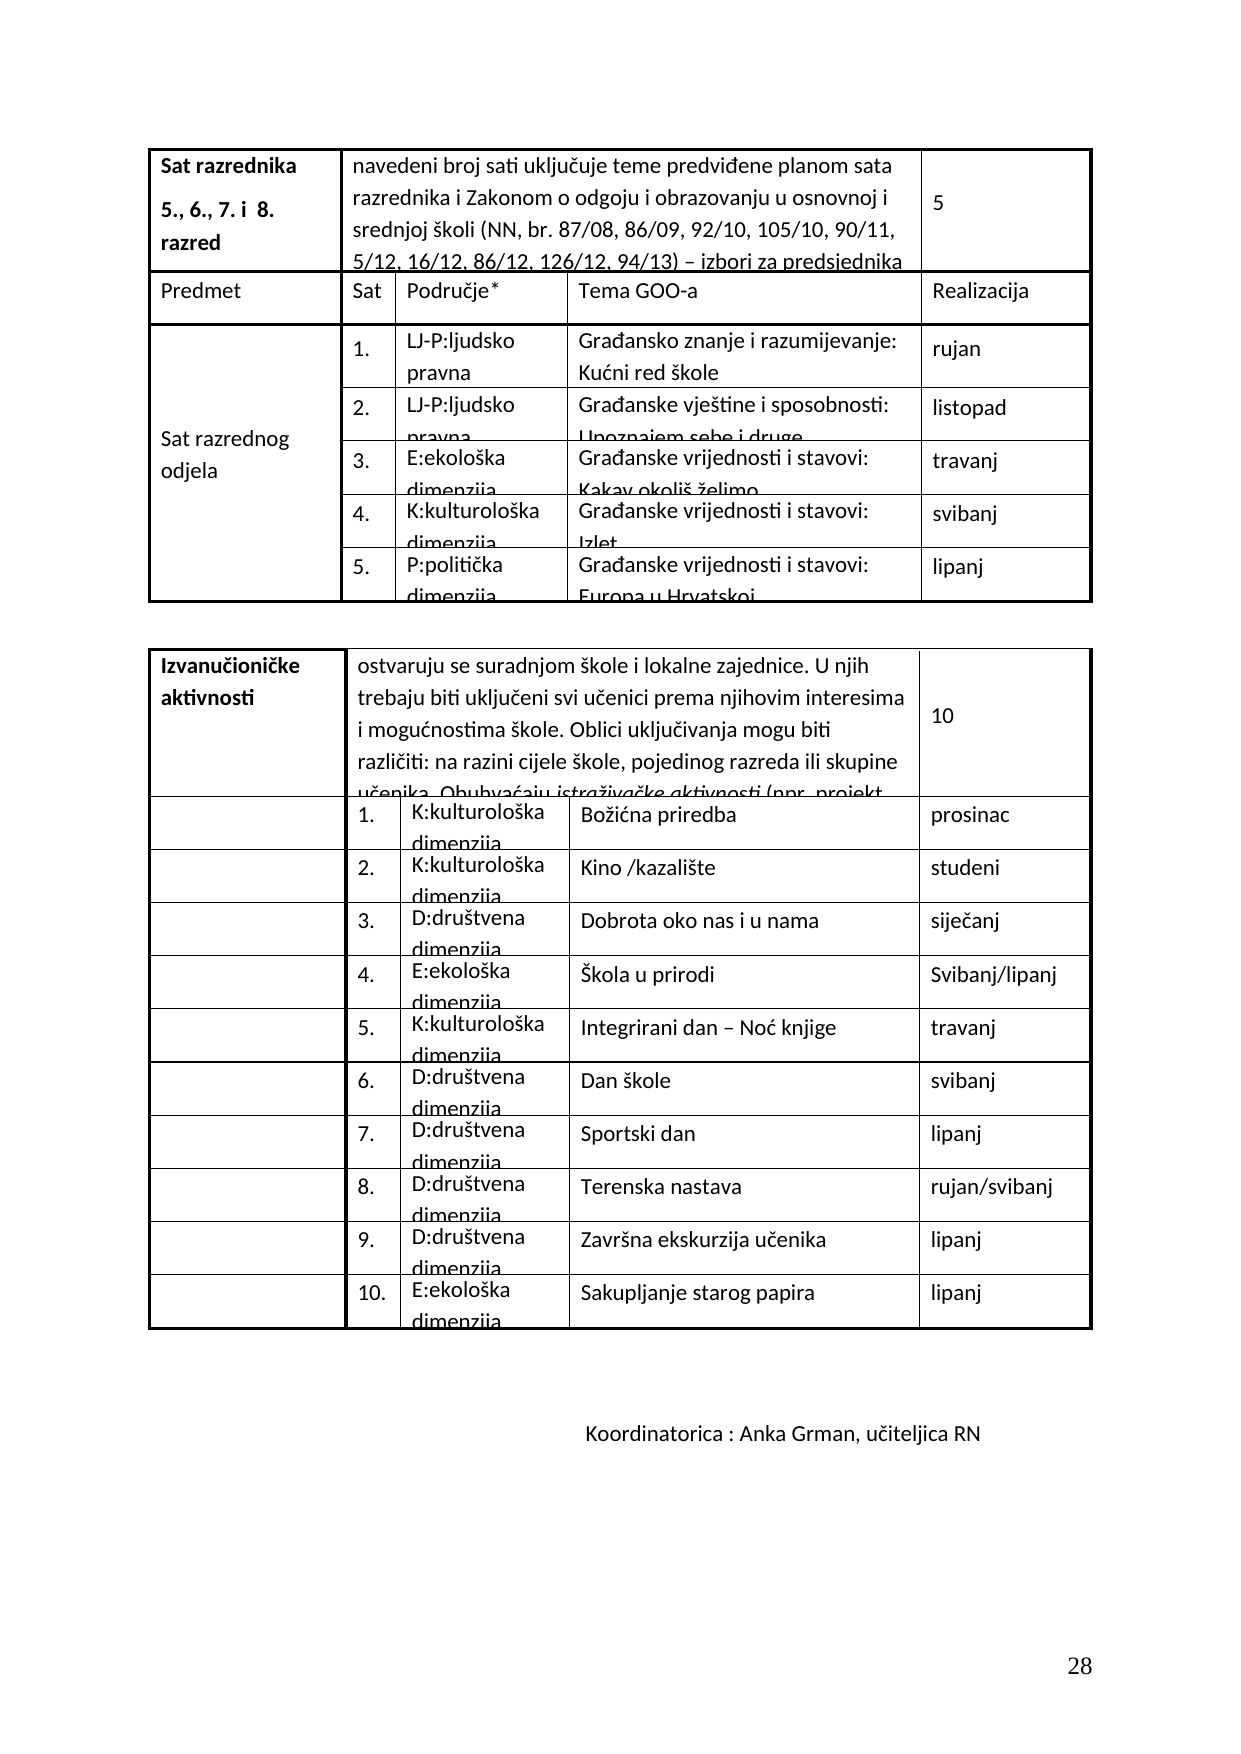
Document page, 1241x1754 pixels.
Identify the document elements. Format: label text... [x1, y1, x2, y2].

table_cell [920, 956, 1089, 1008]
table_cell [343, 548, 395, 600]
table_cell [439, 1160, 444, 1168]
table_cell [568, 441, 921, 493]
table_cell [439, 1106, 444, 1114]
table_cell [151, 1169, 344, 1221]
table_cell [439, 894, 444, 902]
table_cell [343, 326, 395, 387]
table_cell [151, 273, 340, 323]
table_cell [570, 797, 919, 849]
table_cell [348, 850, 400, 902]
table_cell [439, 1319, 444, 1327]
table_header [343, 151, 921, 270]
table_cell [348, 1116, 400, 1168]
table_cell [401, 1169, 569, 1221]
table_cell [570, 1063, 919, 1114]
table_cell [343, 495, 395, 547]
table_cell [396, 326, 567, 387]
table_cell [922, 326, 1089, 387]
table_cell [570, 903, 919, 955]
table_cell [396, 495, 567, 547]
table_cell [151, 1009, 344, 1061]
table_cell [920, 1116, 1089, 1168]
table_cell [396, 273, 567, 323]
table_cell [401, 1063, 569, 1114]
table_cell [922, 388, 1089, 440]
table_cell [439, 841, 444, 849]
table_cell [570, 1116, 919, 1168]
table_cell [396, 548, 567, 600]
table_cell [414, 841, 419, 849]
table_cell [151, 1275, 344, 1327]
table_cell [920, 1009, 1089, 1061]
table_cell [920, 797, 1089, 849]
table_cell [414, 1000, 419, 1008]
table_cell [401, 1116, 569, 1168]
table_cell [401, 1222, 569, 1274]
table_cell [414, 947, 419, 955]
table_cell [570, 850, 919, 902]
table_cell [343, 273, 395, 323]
text Koordinatorica : Anka Grman, učiteljica RN [148, 1419, 1092, 1447]
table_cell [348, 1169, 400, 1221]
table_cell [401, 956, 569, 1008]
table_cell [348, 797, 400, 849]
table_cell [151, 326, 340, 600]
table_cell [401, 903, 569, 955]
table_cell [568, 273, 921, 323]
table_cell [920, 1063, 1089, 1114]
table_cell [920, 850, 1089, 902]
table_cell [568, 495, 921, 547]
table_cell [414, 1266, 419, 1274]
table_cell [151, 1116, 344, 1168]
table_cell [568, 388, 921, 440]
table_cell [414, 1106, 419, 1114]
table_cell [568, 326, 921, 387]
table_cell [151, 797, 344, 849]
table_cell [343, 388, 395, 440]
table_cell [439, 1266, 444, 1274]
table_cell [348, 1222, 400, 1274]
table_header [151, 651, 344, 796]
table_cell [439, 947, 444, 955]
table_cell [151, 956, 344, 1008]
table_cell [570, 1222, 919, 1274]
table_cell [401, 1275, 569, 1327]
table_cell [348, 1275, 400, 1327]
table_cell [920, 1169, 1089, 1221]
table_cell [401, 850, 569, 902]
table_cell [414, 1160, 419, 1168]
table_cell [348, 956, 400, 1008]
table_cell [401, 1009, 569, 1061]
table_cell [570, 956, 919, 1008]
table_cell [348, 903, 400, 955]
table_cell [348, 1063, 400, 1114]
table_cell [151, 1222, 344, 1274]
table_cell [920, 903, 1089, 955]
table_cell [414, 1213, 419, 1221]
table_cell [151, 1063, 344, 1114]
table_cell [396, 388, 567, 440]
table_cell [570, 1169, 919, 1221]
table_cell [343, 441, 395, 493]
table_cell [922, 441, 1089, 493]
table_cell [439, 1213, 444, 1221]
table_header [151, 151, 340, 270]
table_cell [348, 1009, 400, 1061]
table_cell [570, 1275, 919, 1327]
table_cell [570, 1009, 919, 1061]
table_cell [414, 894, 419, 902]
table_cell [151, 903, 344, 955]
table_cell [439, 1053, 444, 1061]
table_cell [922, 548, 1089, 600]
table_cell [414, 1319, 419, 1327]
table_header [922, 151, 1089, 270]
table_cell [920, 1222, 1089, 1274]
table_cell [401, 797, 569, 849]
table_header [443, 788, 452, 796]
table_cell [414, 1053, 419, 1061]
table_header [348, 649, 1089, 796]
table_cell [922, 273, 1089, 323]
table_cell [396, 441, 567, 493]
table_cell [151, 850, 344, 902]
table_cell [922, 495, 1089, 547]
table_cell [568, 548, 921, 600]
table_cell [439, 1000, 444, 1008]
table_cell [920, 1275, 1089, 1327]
